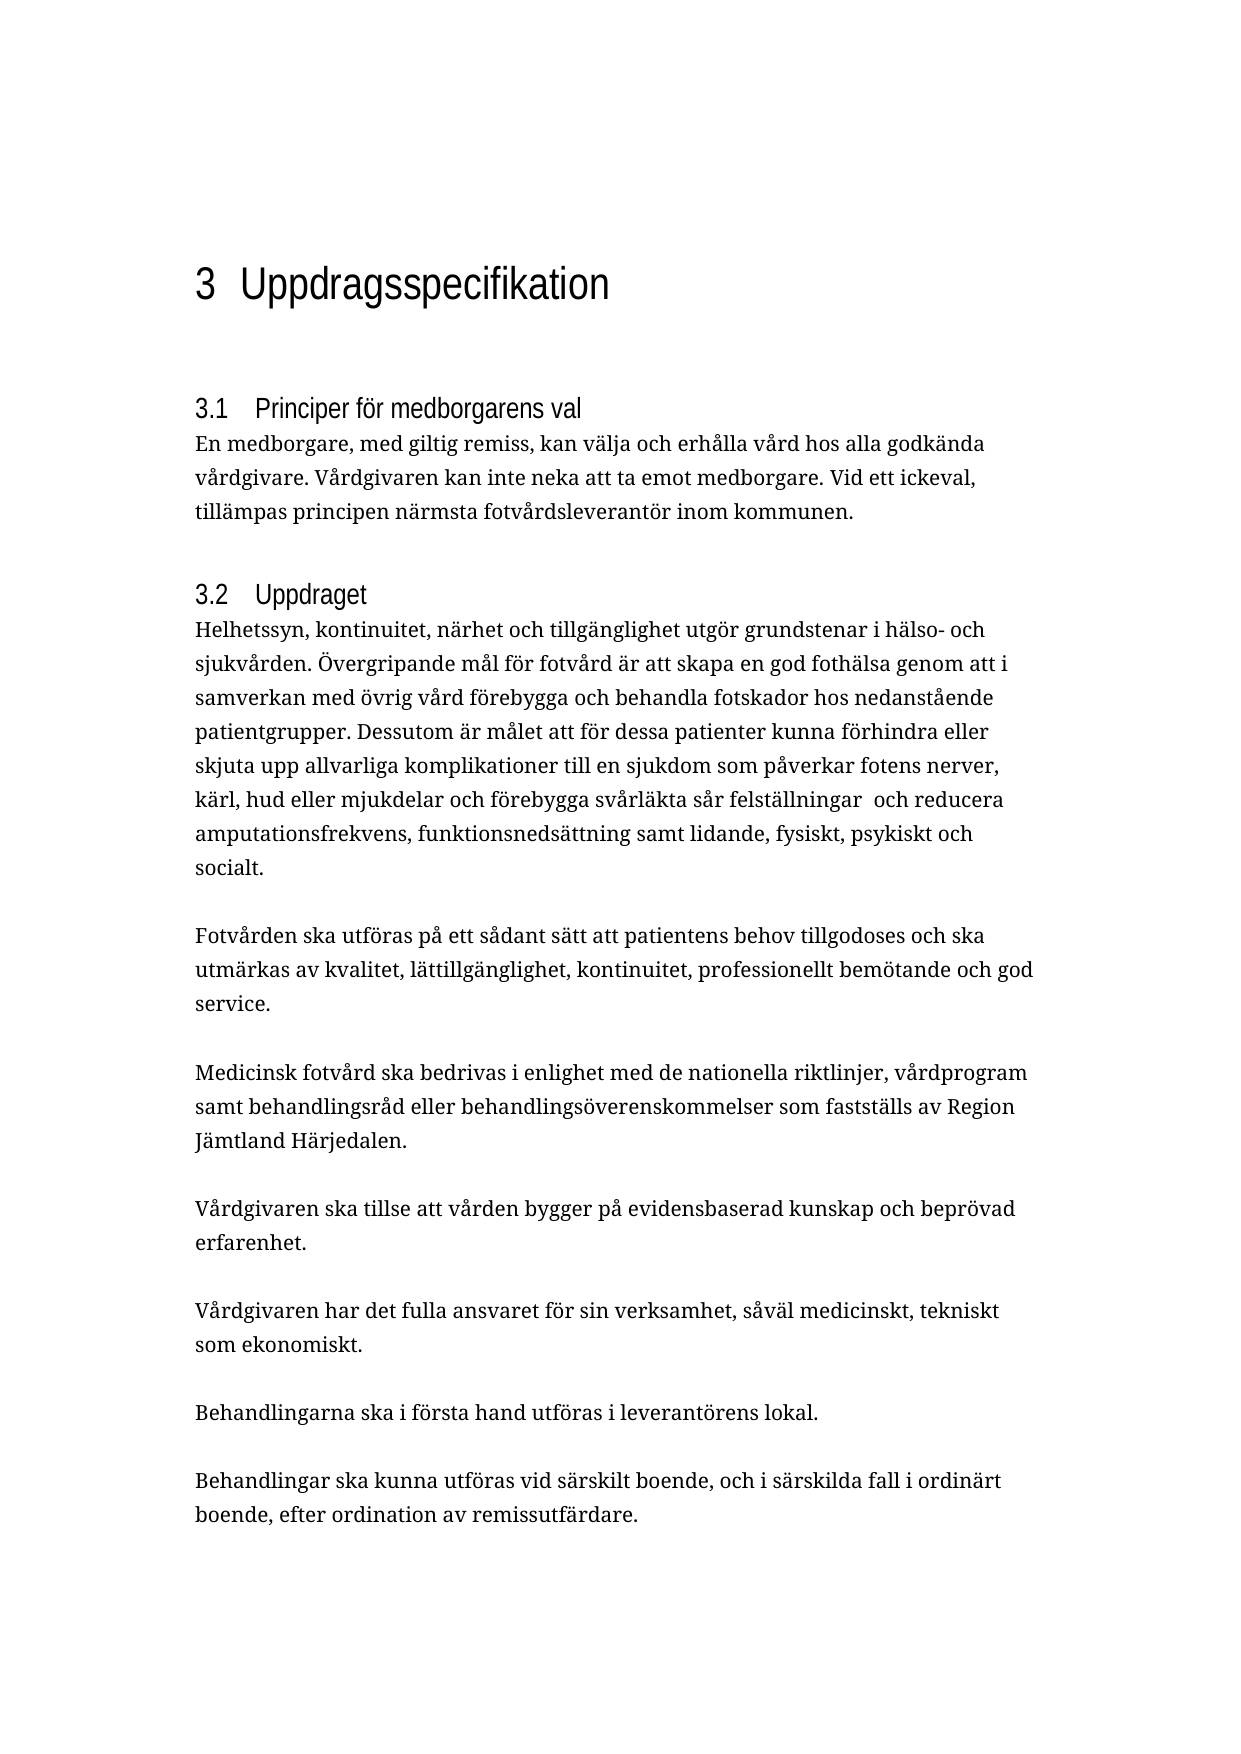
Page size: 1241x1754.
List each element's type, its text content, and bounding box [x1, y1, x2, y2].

text En medborgare, med giltig remiss, kan välja och erhålla vård hos alla godkända vårdgivare. Vårdgivaren kan inte neka att ta emot medborgare. Vid ett ickeval, tillämpas principen närmsta fotvårdsleverantör inom kommunen. [195, 429, 1045, 526]
text Helhetssyn, kontinuitet, närhet och tillgänglighet utgör grundstenar i hälso- och sjukvården. Övergripande mål för fotvård är att skapa en god fothälsa genom att i samverkan med övrig vård förebygga och behandla fotskador hos nedanstående patientgrupper. Dessutom är målet att för dessa patienter kunna förhindra eller skjuta upp allvarliga komplikationer till en sjukdom som påverkar fotens nerver, kärl, hud eller mjukdelar och förebygga svårläkta sår felställningar och reducera amputationsfrekvens, funktionsnedsättning samt lidande, fysiskt, psykiskt och socialt. [195, 615, 1045, 882]
text Vårdgivaren har det fulla ansvaret för sin verksamhet, såväl medicinskt, tekniskt som ekonomiskt. [195, 1296, 1045, 1359]
text Vårdgivaren ska tillse att vården bygger på evidensbaserad kunskap och beprövad erfarenhet. [195, 1194, 1045, 1256]
subtitle Uppdraget [195, 577, 1045, 611]
subtitle Uppdragsspecifikation [195, 257, 1045, 309]
text Fotvården ska utföras på ett sådant sätt att patientens behov tillgodoses och ska utmärkas av kvalitet, lättillgänglighet, kontinuitet, professionellt bemötande och god service. [195, 921, 1045, 1018]
text Behandlingar ska kunna utföras vid särskilt boende, och i särskilda fall i ordinärt boende, efter ordination av remissutfärdare. [195, 1466, 1045, 1529]
subtitle Principer för medborgarens val [195, 392, 1045, 425]
text Medicinsk fotvård ska bedrivas i enlighet med de nationella riktlinjer, vårdprogram samt behandlingsråd eller behandlingsöverenskommelser som fastställs av Region Jämtland Härjedalen. [195, 1058, 1045, 1154]
text Behandlingarna ska i första hand utföras i leverantörens lokal. [195, 1398, 1045, 1427]
